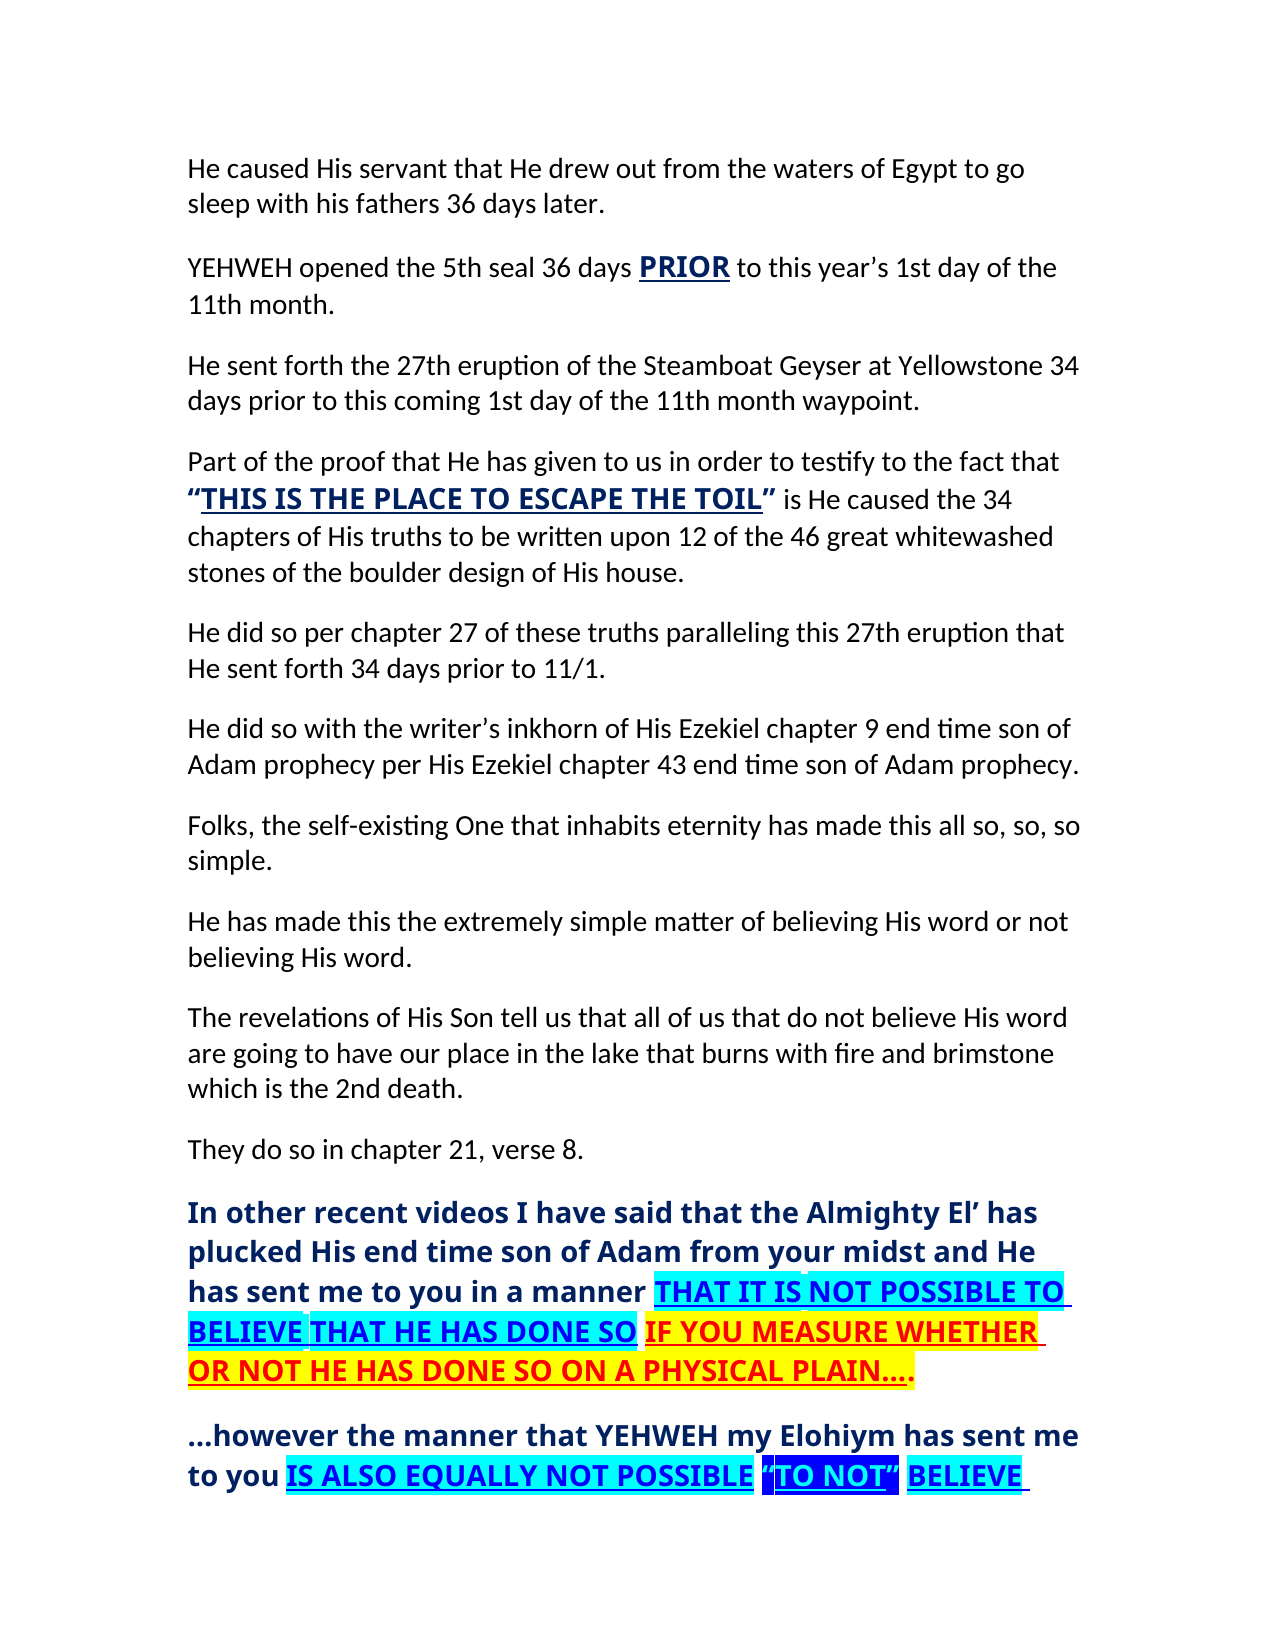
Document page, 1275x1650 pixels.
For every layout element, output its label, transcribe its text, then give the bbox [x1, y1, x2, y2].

text He has made this the extremely simple matter of believing His word or not believing His word. [187, 903, 1087, 974]
text He caused His servant that He drew out from the waters of Egypt to go sleep with his fathers 36 days later. [187, 150, 1087, 221]
text YEHWEH opened the 5th seal 36 days PRIOR to this year’s 1st day of the 11th month. [187, 246, 1087, 322]
text He did so per chapter 27 of these truths paralleling this 27th eruption that He sent forth 34 days prior to 11/1. [187, 614, 1087, 686]
text He did so with the writer’s inkhorn of His Ezekiel chapter 9 end time son of Adam prophecy per His Ezekiel chapter 43 end time son of Adam prophecy. [187, 711, 1087, 782]
text The revelations of His Son tell us that all of us that do not believe His word are going to have our place in the lake that burns with fire and brimstone which is the 2nd death. [187, 999, 1087, 1106]
text Folks, the self-existing One that inhabits eternity has made this all so, so, so simple. [187, 807, 1087, 878]
text He sent forth the 27th eruption of the Steamboat Geyser at Yellowstone 34 days prior to this coming 1st day of the 11th month waypoint. [187, 347, 1087, 418]
text They do so in chapter 21, verse 8. [187, 1131, 1087, 1167]
text Part of the proof that He has given to us in order to testify to the fact that “THIS IS THE PLACE TO ESCAPE THE TOIL” is He caused the 34 chapters of His truths to be written upon 12 of the 46 great whitewashed stones of the boulder design of His house. [187, 443, 1087, 589]
text In other recent videos I have said that the Almighty El’ has plucked His end time son of Adam from your midst and He has sent me to you in a manner THAT IT IS NOT POSSIBLE TO BELIEVE THAT HE HAS DONE SO IF YOU MEASURE WHETHER OR NOT HE HAS DONE SO ON A PHYSICAL PLAIN.... [187, 1192, 1087, 1390]
